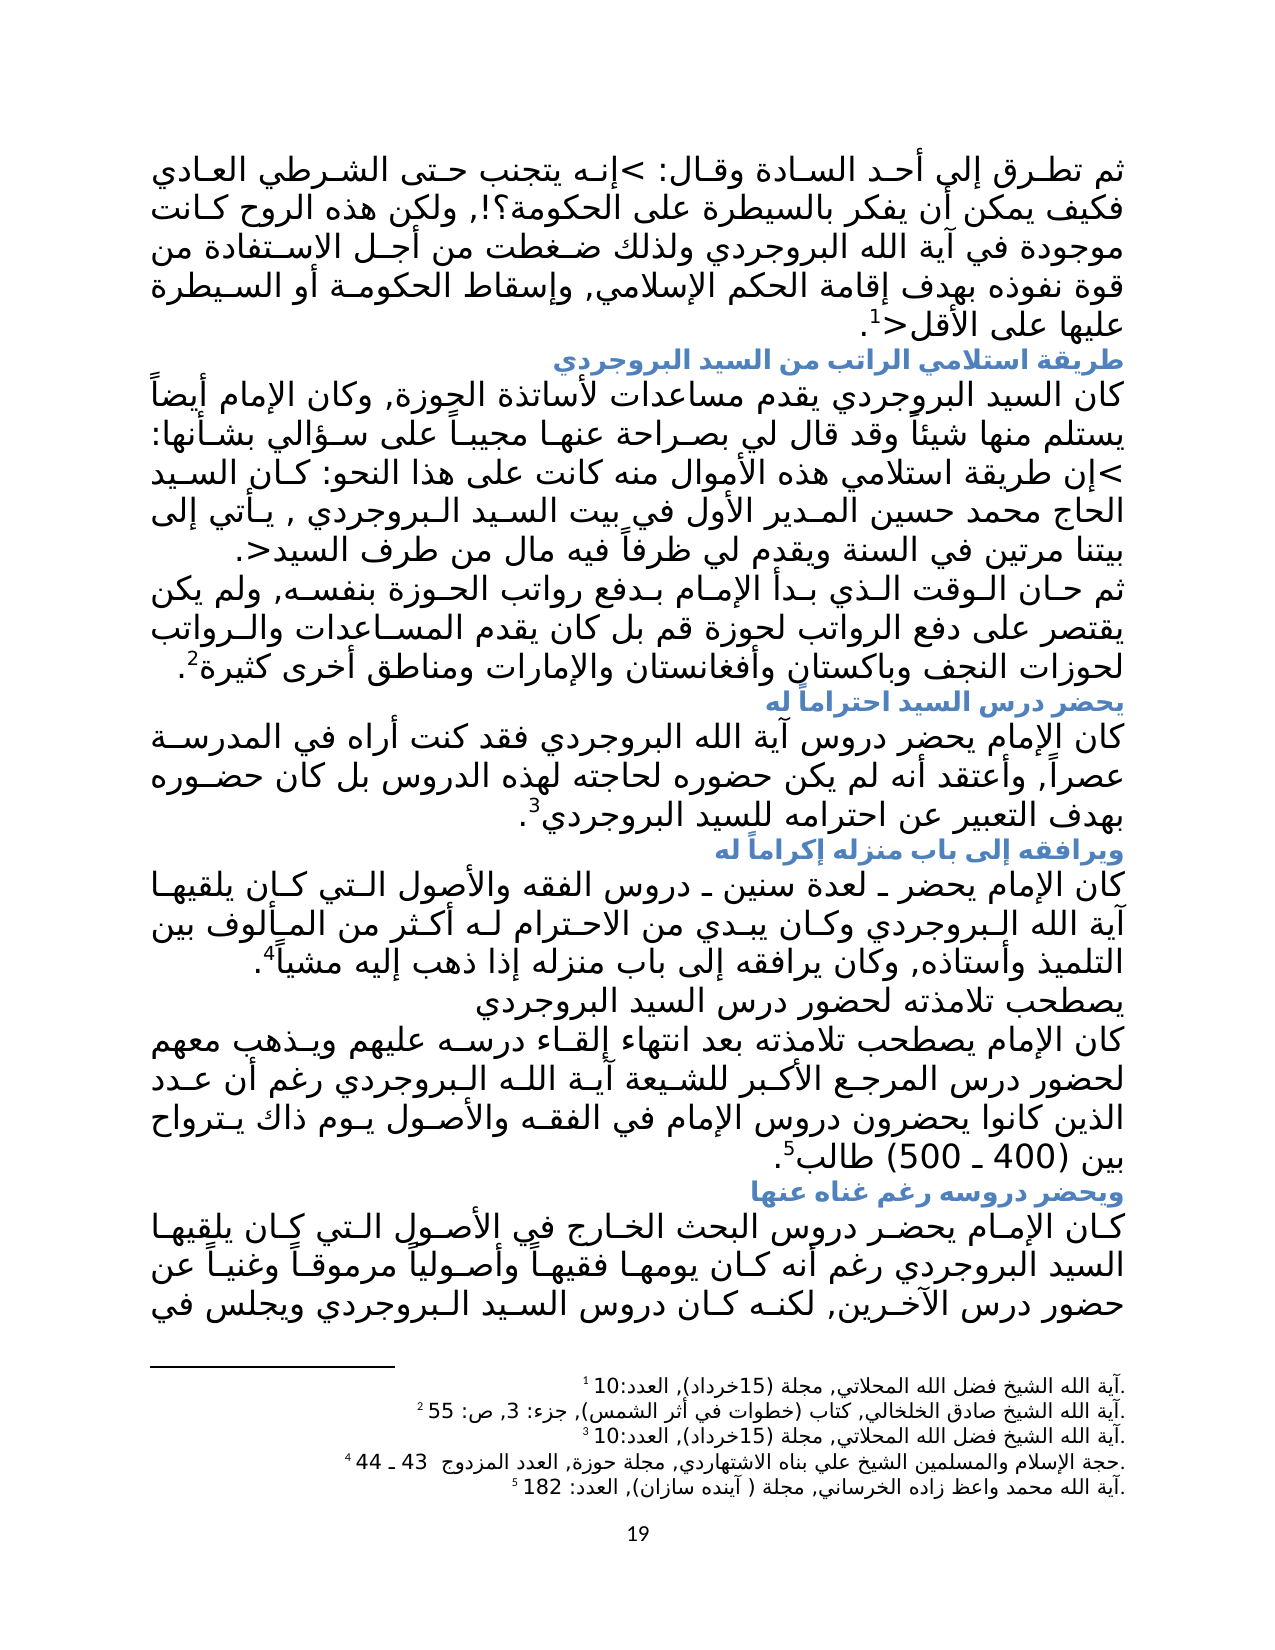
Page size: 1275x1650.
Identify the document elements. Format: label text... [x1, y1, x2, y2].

subtitle طريقة استلامي الراتب من السيد البروجردي [150, 344, 1125, 375]
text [150, 1207, 1125, 1324]
subtitle ويحضر دروسه رغم غناه عنها [150, 1176, 1125, 1207]
subtitle ويرافقه إلى باب منزله إكراماً له [150, 834, 1125, 865]
subtitle يحضر درس السيد احتراماً له [150, 686, 1125, 717]
text كان الإمام يحضر ـ لعدة سنين ـ دروس الفقه والأصول التي كان يلقيها آية الله البروجردي وكان يبدي من الاحترام له أكثر من المألوف بين التلميذ وأستاذه, وكان يرافقه إلى باب منزله إذا ذهب إليه مشياً. [150, 865, 1125, 982]
text يصطحب تلامذته لحضور درس السيد البروجردي [150, 982, 1125, 1021]
text كان السيد البروجردي يقدم مساعدات لأساتذة الحوزة, وكان الإمام أيضاً يستلم منها شيئاً وقد قال لي بصراحة عنها مجيباً على سؤالي بشأنها: >إن طريقة استلامي هذه الأموال منه كانت على هذا النحو: كان السيد الحاج محمد حسين المدير الأول في بيت السيد البروجردي , يأتي إلى بيتنا مرتين في السنة ويقدم لي ظرفاً فيه مال من طرف السيد<. [150, 375, 1125, 570]
text كان الإمام يحضر دروس آية الله البروجردي فقد كنت أراه في المدرسة عصراً, وأعتقد أنه لم يكن حضوره لحاجته لهذه الدروس بل كان حضوره بهدف التعبير عن احترامه للسيد البروجردي. [150, 717, 1125, 834]
text ثم تطرق إلى أحد السادة وقال: >إنه يتجنب حتى الشرطي العادي فكيف يمكن أن يفكر بالسيطرة على الحكومة؟!, ولكن هذه الروح كانت موجودة في آية الله البروجردي ولذلك ضغطت من أجل الاستفادة من قوة نفوذه بهدف إقامة الحكم الإسلامي, وإسقاط الحكومة أو السيطرة عليها على الأقل<. [150, 150, 1125, 344]
text كان الإمام يصطحب تلامذته بعد انتهاء إلقاء درسه عليهم ويذهب معهم لحضور درس المرجع الأكبر للشيعة آية الله البروجردي رغم أن عدد الذين كانوا يحضرون دروس الإمام في الفقه والأصول يوم ذاك يترواح بين (400 ـ 500) طالب. [150, 1021, 1125, 1176]
text ثم حان الوقت الذي بدأ الإمام بدفع رواتب الحوزة بنفسه, ولم يكن يقتصر على دفع الرواتب لحوزة قم بل كان يقدم المساعدات والرواتب لحوزات النجف وباكستان وأفغانستان والإمارات ومناطق أخرى كثيرة. [150, 570, 1125, 686]
